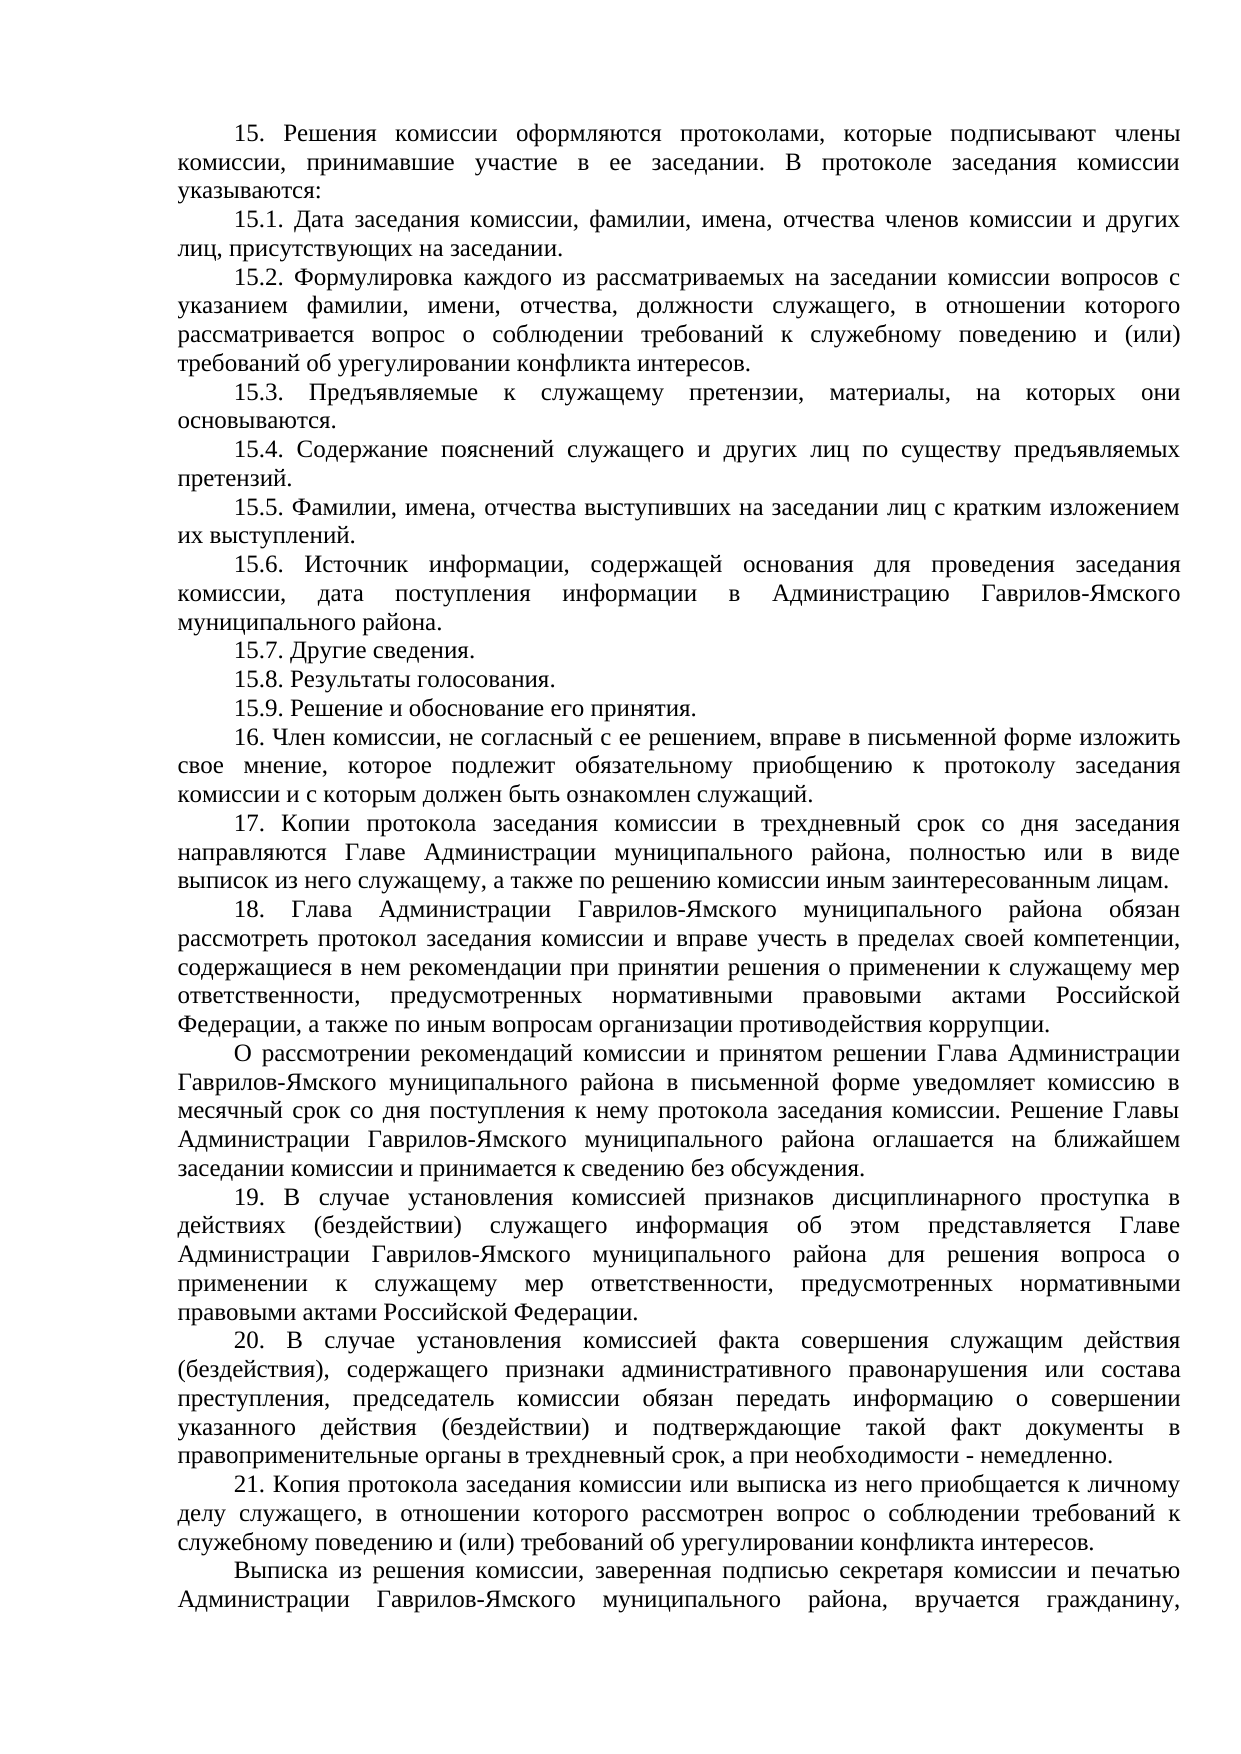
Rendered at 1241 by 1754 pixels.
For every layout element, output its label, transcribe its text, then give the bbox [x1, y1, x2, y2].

text 15.7. Другие сведения. [177, 636, 1181, 664]
text 16. Член комиссии, не согласный с ее решением, вправе в письменной форме изложить свое мнение, которое подлежит обязательному приобщению к протоколу заседания комиссии и с которым должен быть ознакомлен служащий. [177, 722, 1181, 808]
text 20. В случае установления комиссией факта совершения служащим действия (бездействия), содержащего признаки административного правонарушения или состава преступления, председатель комиссии обязан передать информацию о совершении указанного действия (бездействии) и подтверждающие такой факт документы в правоприменительные органы в трехдневный срок, а при необходимости - немедленно. [177, 1326, 1181, 1469]
text 15.3. Предъявляемые к служащему претензии, материалы, на которых они основываются. [177, 377, 1181, 434]
text 15.8. Результаты голосования. [177, 664, 1181, 693]
text О рассмотрении рекомендаций комиссии и принятом решении Глава Администрации Гаврилов-Ямского муниципального района в письменной форме уведомляет комиссию в месячный срок со дня поступления к нему протокола заседания комиссии. Решение Главы Администрации Гаврилов-Ямского муниципального района оглашается на ближайшем заседании комиссии и принимается к сведению без обсуждения. [177, 1038, 1181, 1182]
text 17. Копии протокола заседания комиссии в трехдневный срок со дня заседания направляются Главе Администрации муниципального района, полностью или в виде выписок из него служащему, а также по решению комиссии иным заинтересованным лицам. [177, 808, 1181, 894]
text 15.5. Фамилии, имена, отчества выступивших на заседании лиц с кратким изложением их выступлений. [177, 492, 1181, 549]
text 15.6. Источник информации, содержащей основания для проведения заседания комиссии, дата поступления информации в Администрацию Гаврилов-Ямского муниципального района. [177, 549, 1181, 636]
text 15.1. Дата заседания комиссии, фамилии, имена, отчества членов комиссии и других лиц, присутствующих на заседании. [177, 204, 1181, 262]
text 15. Решения комиссии оформляются протоколами, которые подписывают члены комиссии, принимавшие участие в ее заседании. В протоколе заседания комиссии указываются: [177, 118, 1181, 204]
text 18. Глава Администрации Гаврилов-Ямского муниципального района обязан рассмотреть протокол заседания комиссии и вправе учесть в пределах своей компетенции, содержащиеся в нем рекомендации при принятии решения о применении к служащему мер ответственности, предусмотренных нормативными правовыми актами Российской Федерации, а также по иным вопросам организации противодействия коррупции. [177, 894, 1181, 1038]
text 15.4. Содержание пояснений служащего и других лиц по существу предъявляемых претензий. [177, 434, 1181, 492]
text 21. Копия протокола заседания комиссии или выписка из него приобщается к личному делу служащего, в отношении которого рассмотрен вопрос о соблюдении требований к служебному поведению и (или) требований об урегулировании конфликта интересов. [177, 1469, 1181, 1556]
text 19. В случае установления комиссией признаков дисциплинарного проступка в действиях (бездействии) служащего информация об этом представляется Главе Администрации Гаврилов-Ямского муниципального района для решения вопроса о применении к служащему мер ответственности, предусмотренных нормативными правовыми актами Российской Федерации. [177, 1182, 1181, 1326]
text 15.2. Формулировка каждого из рассматриваемых на заседании комиссии вопросов с указанием фамилии, имени, отчества, должности служащего, в отношении которого рассматривается вопрос о соблюдении требований к служебному поведению и (или) требований об урегулировании конфликта интересов. [177, 262, 1181, 377]
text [177, 1556, 1181, 1613]
text 15.9. Решение и обоснование его принятия. [177, 693, 1181, 722]
